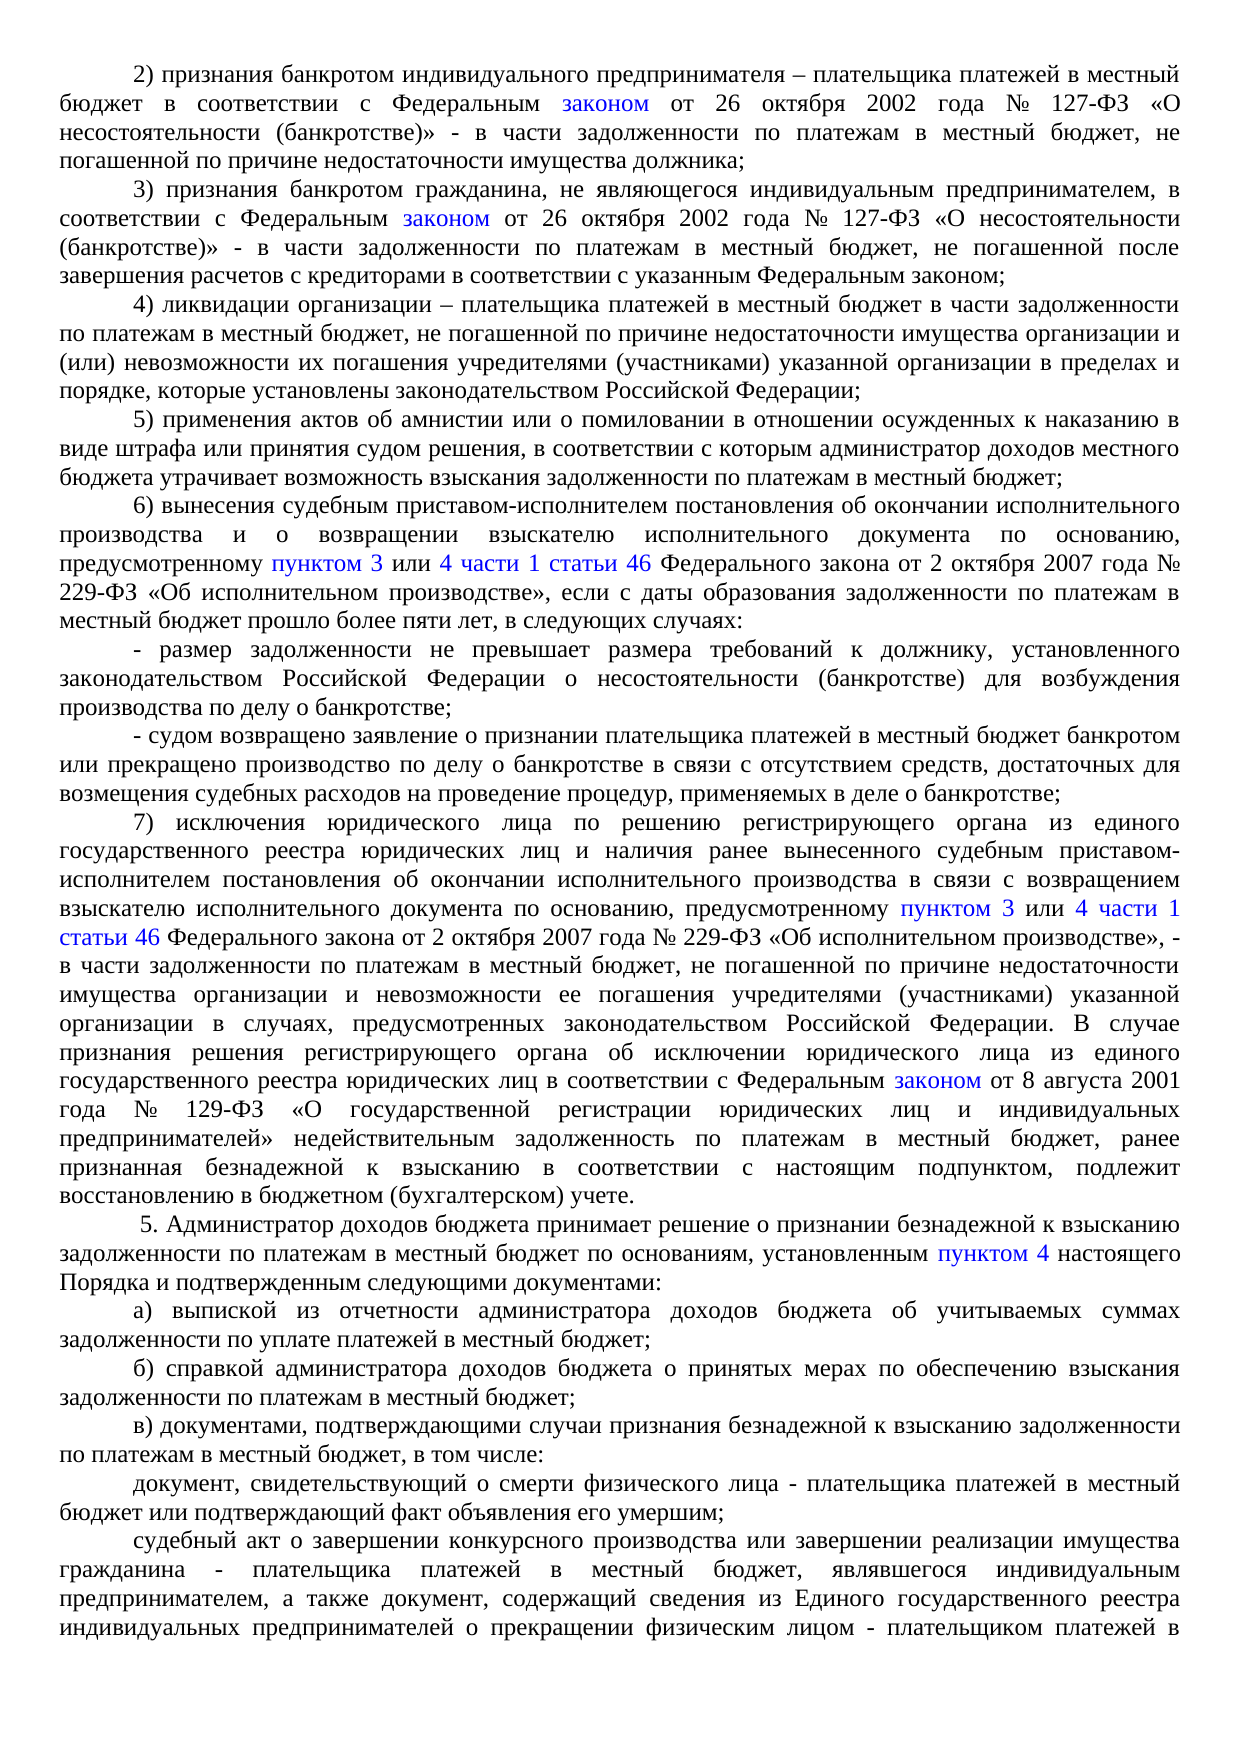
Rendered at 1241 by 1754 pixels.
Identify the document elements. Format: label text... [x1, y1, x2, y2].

text - размер задолженности не превышает размера требований к должнику, установленного законодательством Российской Федерации о несостоятельности (банкротстве) для возбуждения производства по делу о банкротстве; [59, 634, 1181, 720]
text 3) признания банкротом гражданина, не являющегося индивидуальным предпринимателем, в соответствии с Федеральным законом от 26 октября 2002 года № 127-ФЗ «О несостоятельности (банкротстве)» - в части задолженности по платежам в местный бюджет, не погашенной после завершения расчетов с кредиторами в соответствии с указанным Федеральным законом; [59, 174, 1181, 289]
text 4) ликвидации организации – плательщика платежей в местный бюджет в части задолженности по платежам в местный бюджет, не погашенной по причине недостаточности имущества организации и (или) невозможности их погашения учредителями (участниками) указанной организации в пределах и порядке, которые установлены законодательством Российской Федерации; [59, 289, 1181, 404]
text - судом возвращено заявление о признании плательщика платежей в местный бюджет банкротом или прекращено производство по делу о банкротстве в связи с отсутствием средств, достаточных для возмещения судебных расходов на проведение процедур, применяемых в деле о банкротстве; [59, 720, 1181, 807]
text в) документами, подтверждающими случаи признания безнадежной к взысканию задолженности по платежам в местный бюджет, в том числе: [59, 1410, 1181, 1468]
text 6) вынесения судебным приставом-исполнителем постановления об окончании исполнительного производства и о возвращении взыскателю исполнительного документа по основанию, предусмотренному пунктом 3 или 4 части 1 статьи 46 Федерального закона от 2 октября 2007 года № 229-ФЗ «Об исполнительном производстве», если с даты образования задолженности по платежам в местный бюджет прошло более пяти лет, в следующих случаях: [59, 490, 1181, 634]
text 2) признания банкротом индивидуального предпринимателя – плательщика платежей в местный бюджет в соответствии с Федеральным законом от 26 октября 2002 года № 127-ФЗ «О несостоятельности (банкротстве)» - в части задолженности по платежам в местный бюджет, не погашенной по причине недостаточности имущества должника; [59, 59, 1181, 174]
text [59, 1525, 1181, 1640]
text 7) исключения юридического лица по решению регистрирующего органа из единого государственного реестра юридических лиц и наличия ранее вынесенного судебным приставом-исполнителем постановления об окончании исполнительного производства в связи с возвращением взыскателю исполнительного документа по основанию, предусмотренному пунктом 3 или 4 части 1 статьи 46 Федерального закона от 2 октября 2007 года № 229-ФЗ «Об исполнительном производстве», - в части задолженности по платежам в местный бюджет, не погашенной по причине недостаточности имущества организации и невозможности ее погашения учредителями (участниками) указанной организации в случаях, предусмотренных законодательством Российской Федерации. В случае признания решения регистрирующего органа об исключении юридического лица из единого государственного реестра юридических лиц в соответствии с Федеральным законом от 8 августа 2001 года № 129-ФЗ «О государственной регистрации юридических лиц и индивидуальных предпринимателей» недействительным задолженность по платежам в местный бюджет, ранее признанная безнадежной к взысканию в соответствии с настоящим подпунктом, подлежит восстановлению в бюджетном (бухгалтерском) учете. [59, 807, 1181, 1209]
text а) выпиской из отчетности администратора доходов бюджета об учитываемых суммах задолженности по уплате платежей в местный бюджет; [59, 1295, 1181, 1353]
text 5) применения актов об амнистии или о помиловании в отношении осужденных к наказанию в виде штрафа или принятия судом решения, в соответствии с которым администратор доходов местного бюджета утрачивает возможность взыскания задолженности по платежам в местный бюджет; [59, 404, 1181, 490]
text документ, свидетельствующий о смерти физического лица - плательщика платежей в местный бюджет или подтверждающий факт объявления его умершим; [59, 1468, 1181, 1525]
text б) справкой администратора доходов бюджета о принятых мерах по обеспечению взыскания задолженности по платежам в местный бюджет; [59, 1353, 1181, 1410]
text 5. Администратор доходов бюджета принимает решение о признании безнадежной к взысканию задолженности по платежам в местный бюджет по основаниям, установленным пунктом 4 настоящего Порядка и подтвержденным следующими документами: [59, 1209, 1181, 1295]
